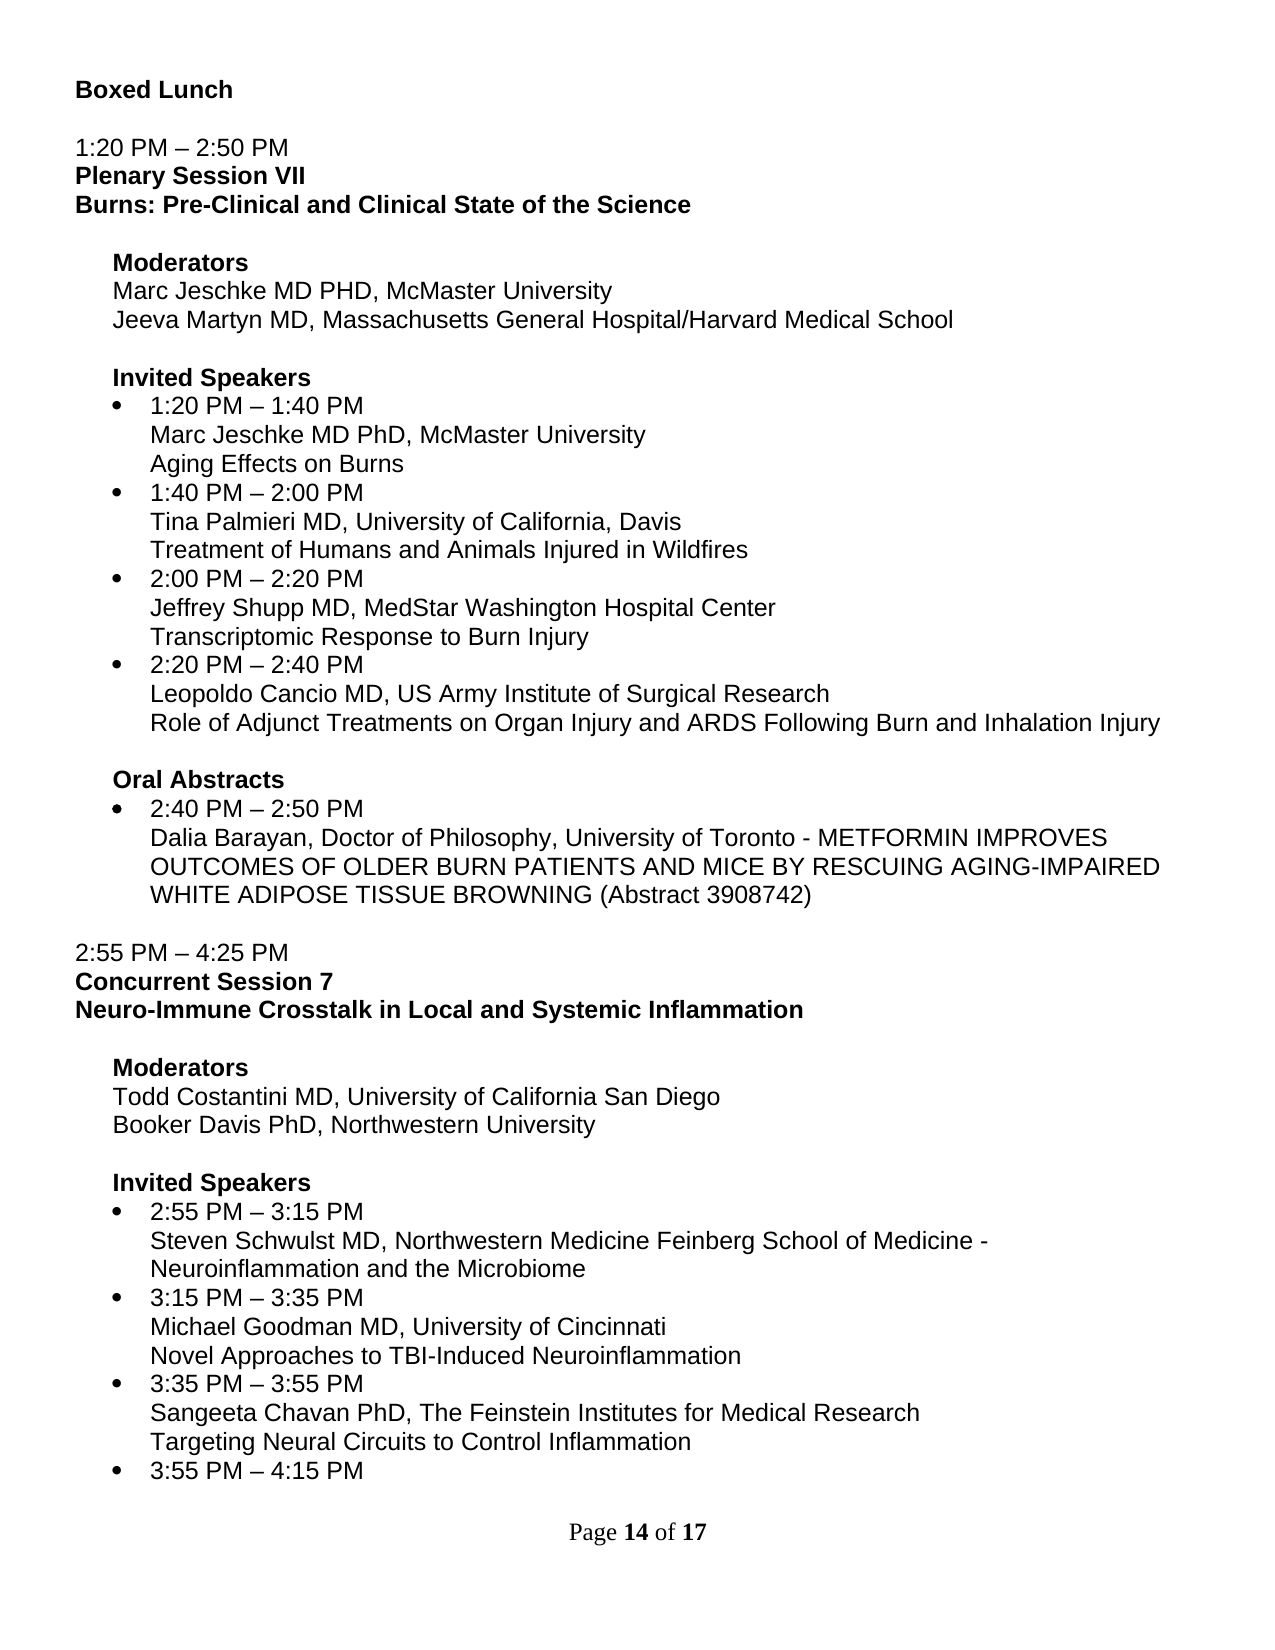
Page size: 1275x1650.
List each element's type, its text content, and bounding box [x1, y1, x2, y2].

list Transcriptomic Response to Burn Injury [150, 622, 1200, 650]
text Booker Davis PhD, Northwestern University [112, 1111, 1200, 1139]
text Oral Abstracts [112, 765, 1200, 794]
list Marc Jeschke MD PhD, McMaster University [150, 420, 1200, 449]
list Steven Schwulst MD, Northwestern Medicine Feinberg School of Medicine - Neuroinflammation and the Microbiome [150, 1226, 1200, 1283]
list Sangeeta Chavan PhD, The Feinstein Institutes for Medical Research [150, 1398, 1200, 1427]
list Leopoldo Cancio MD, US Army Institute of Surgical Research [150, 679, 1200, 708]
list Michael Goodman MD, University of Cincinnati [150, 1312, 1200, 1341]
text Jeeva Martyn MD, Massachusetts General Hospital/Harvard Medical School [112, 305, 1200, 334]
list Dalia Barayan, Doctor of Philosophy, University of Toronto - METFORMIN IMPROVES OUTCOMES OF OLDER BURN PATIENTS AND MICE BY RESCUING AGING-IMPAIRED WHITE ADIPOSE TISSUE BROWNING (Abstract 3908742) [150, 823, 1200, 909]
list Role of Adjunct Treatments on Organ Injury and ARDS Following Burn and Inhalation Injury [150, 708, 1200, 737]
list Jeffrey Shupp MD, MedStar Washington Hospital Center [150, 593, 1200, 622]
list 3:35 PM – 3:55 PM [112, 1369, 1200, 1398]
text Moderators [112, 247, 1200, 276]
text Todd Costantini MD, University of California San Diego [112, 1082, 1200, 1111]
text Burns: Pre-Clinical and Clinical State of the Science [75, 190, 1200, 219]
text Invited Speakers [75, 1168, 1200, 1197]
list 2:00 PM – 2:20 PM [112, 564, 1200, 593]
text Invited Speakers [75, 362, 1200, 391]
text Boxed Lunch [75, 75, 1200, 104]
list Novel Approaches to TBI-Induced Neuroinflammation [150, 1341, 1200, 1369]
list 2:20 PM – 2:40 PM [112, 650, 1200, 679]
list Targeting Neural Circuits to Control Inflammation [150, 1427, 1200, 1456]
list 1:20 PM – 1:40 PM [112, 391, 1200, 420]
text Marc Jeschke MD PHD, McMaster University [112, 276, 1200, 305]
list 2:40 PM – 2:50 PM [112, 794, 1200, 823]
text Concurrent Session 7 [75, 967, 1200, 996]
list Aging Effects on Burns [150, 449, 1200, 478]
list 3:55 PM – 4:15 PM [112, 1456, 1200, 1485]
list 2:55 PM – 3:15 PM [112, 1197, 1200, 1226]
list Tina Palmieri MD, University of California, Davis [150, 506, 1200, 535]
text Moderators [112, 1053, 1200, 1082]
list 3:15 PM – 3:35 PM [112, 1283, 1200, 1312]
text 2:55 PM – 4:25 PM [75, 938, 1200, 967]
text Plenary Session VII [75, 161, 1200, 190]
text 1:20 PM – 2:50 PM [75, 132, 1200, 161]
list Treatment of Humans and Animals Injured in Wildfires [150, 535, 1200, 564]
list 1:40 PM – 2:00 PM [112, 478, 1200, 506]
text Neuro-Immune Crosstalk in Local and Systemic Inflammation [75, 996, 1200, 1024]
